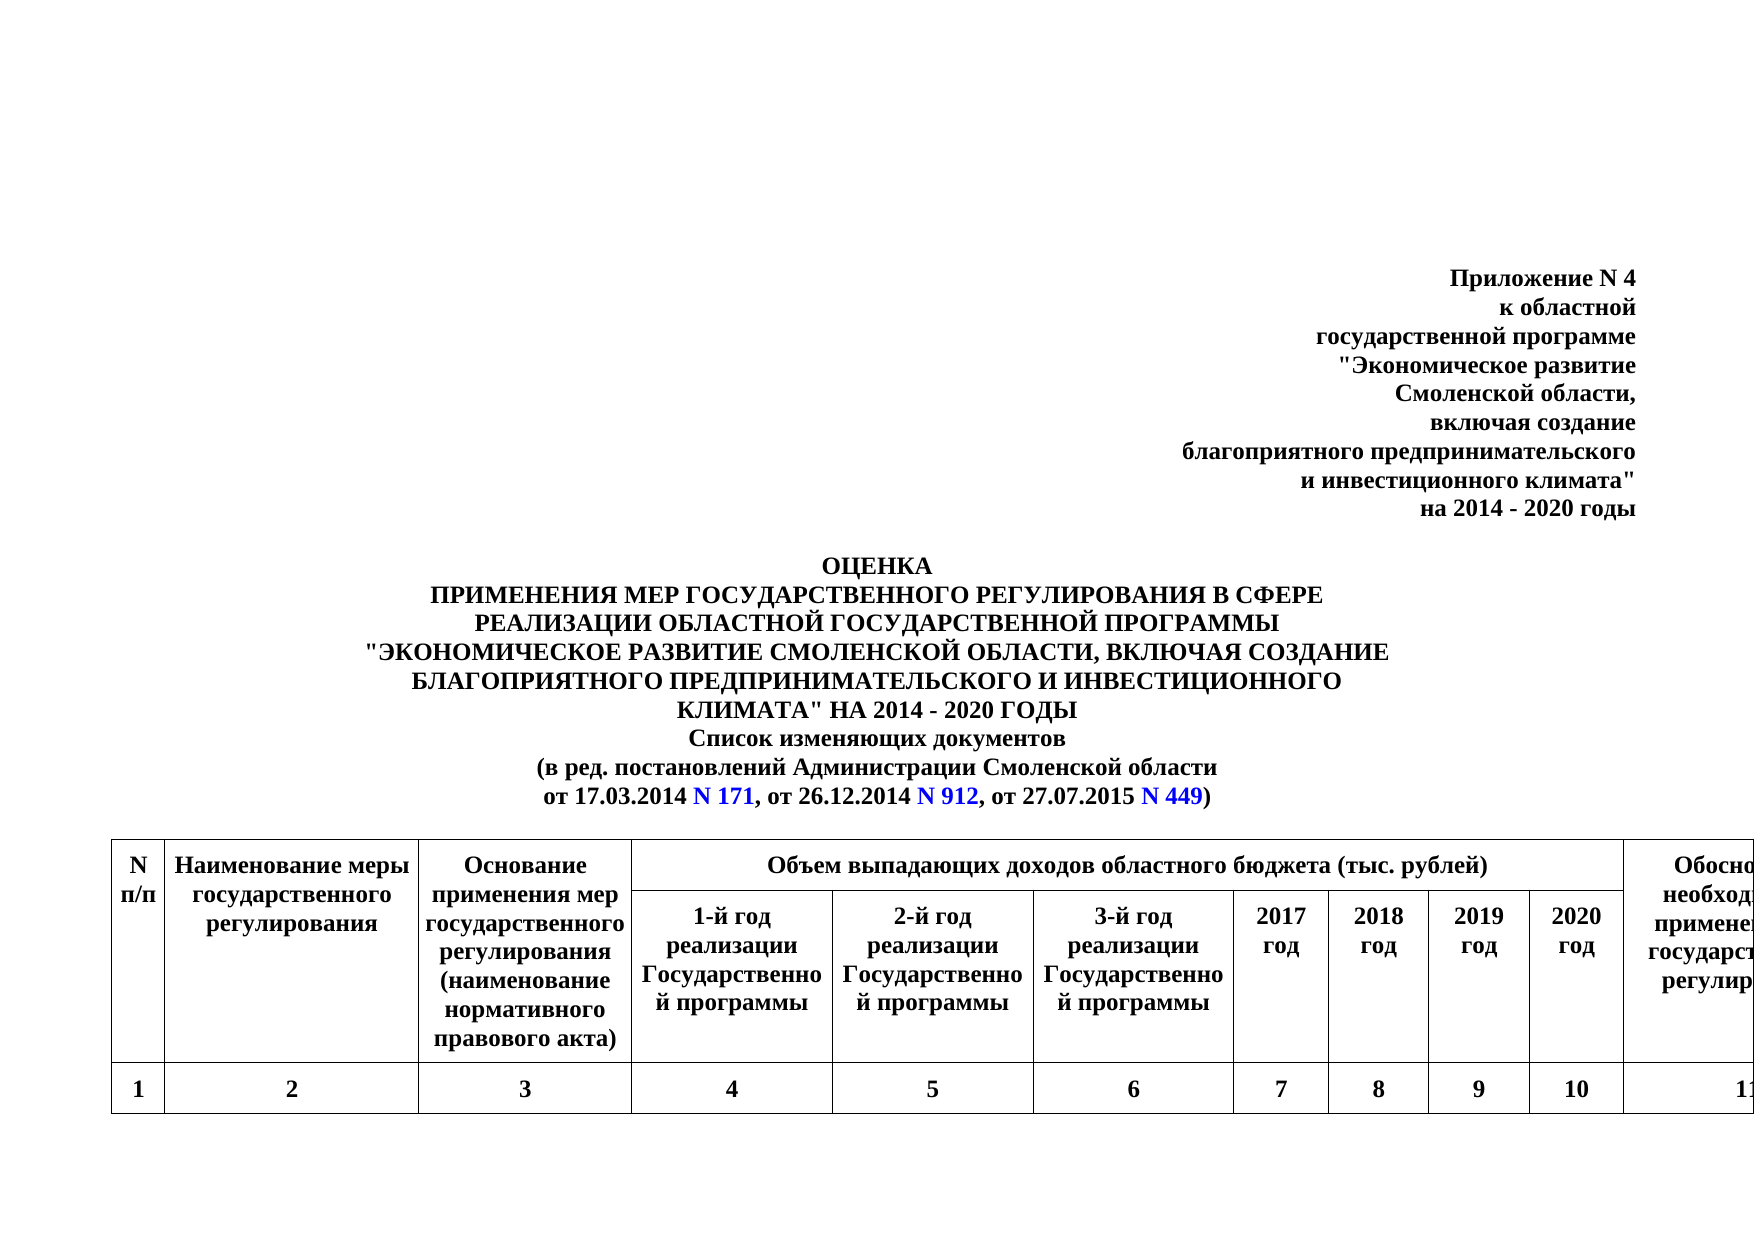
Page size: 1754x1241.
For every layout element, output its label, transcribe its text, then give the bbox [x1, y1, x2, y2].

title "ЭКОНОМИЧЕСКОЕ РАЗВИТИЕ СМОЛЕНСКОЙ ОБЛАСТИ, ВКЛЮЧАЯ СОЗДАНИЕ [118, 637, 1636, 666]
title ОЦЕНКА [118, 551, 1636, 580]
table_cell 8 [1329, 1063, 1428, 1113]
table_cell 1 [112, 1063, 164, 1113]
table_cell 11 [1624, 1063, 1753, 1113]
table_cell 2-й год реализации Государственной программы [833, 891, 1033, 1062]
text к областной [118, 292, 1636, 321]
text государственной программе [118, 321, 1636, 350]
title РЕАЛИЗАЦИИ ОБЛАСТНОЙ ГОСУДАРСТВЕННОЙ ПРОГРАММЫ [118, 608, 1636, 637]
text Список изменяющих документов [118, 723, 1636, 752]
text Смоленской области, [118, 378, 1636, 407]
table_header Наименование меры государственного регулирования [165, 840, 418, 1062]
table_cell 3-й год реализации Государственной программы [1034, 891, 1233, 1062]
table_cell 1-й год реализации Государственной программы [632, 891, 832, 1062]
table_cell 3 [419, 1063, 631, 1113]
table_header N п/п [112, 840, 164, 1062]
table_header Обоснование необходимости применения мер государственного регулирования [1624, 840, 1753, 1062]
text и инвестиционного климата" [118, 465, 1636, 493]
table_header Объем выпадающих доходов областного бюджета (тыс. рублей) [632, 840, 1623, 889]
table_cell 10 [1530, 1063, 1623, 1113]
table_cell 2017 год [1234, 891, 1328, 1062]
table_cell 2020 год [1530, 891, 1623, 1062]
text (в ред. постановлений Администрации Смоленской области [118, 752, 1636, 781]
table_cell 4 [632, 1063, 832, 1113]
text Приложение N 4 [118, 263, 1636, 292]
text от 17.03.2014 N 171, от 26.12.2014 N 912, от 27.07.2015 N 449) [118, 781, 1636, 810]
title ПРИМЕНЕНИЯ МЕР ГОСУДАРСТВЕННОГО РЕГУЛИРОВАНИЯ В СФЕРЕ [118, 580, 1636, 608]
table_cell 6 [1034, 1063, 1233, 1113]
text "Экономическое развитие [118, 350, 1636, 378]
table_cell 5 [833, 1063, 1033, 1113]
table_cell 2019 год [1429, 891, 1529, 1062]
text благоприятного предпринимательского [118, 436, 1636, 465]
text на 2014 - 2020 годы [118, 493, 1636, 522]
title БЛАГОПРИЯТНОГО ПРЕДПРИНИМАТЕЛЬСКОГО И ИНВЕСТИЦИОННОГО [118, 666, 1636, 695]
table_cell 2 [165, 1063, 418, 1113]
text включая создание [118, 407, 1636, 436]
table_cell 7 [1234, 1063, 1328, 1113]
title КЛИМАТА" НА 2014 - 2020 ГОДЫ [118, 695, 1636, 723]
table_cell 2018 год [1329, 891, 1428, 1062]
table_cell 9 [1429, 1063, 1529, 1113]
table_header Основание применения мер государственного регулирования (наименование нормативного правового акта) [419, 840, 631, 1062]
